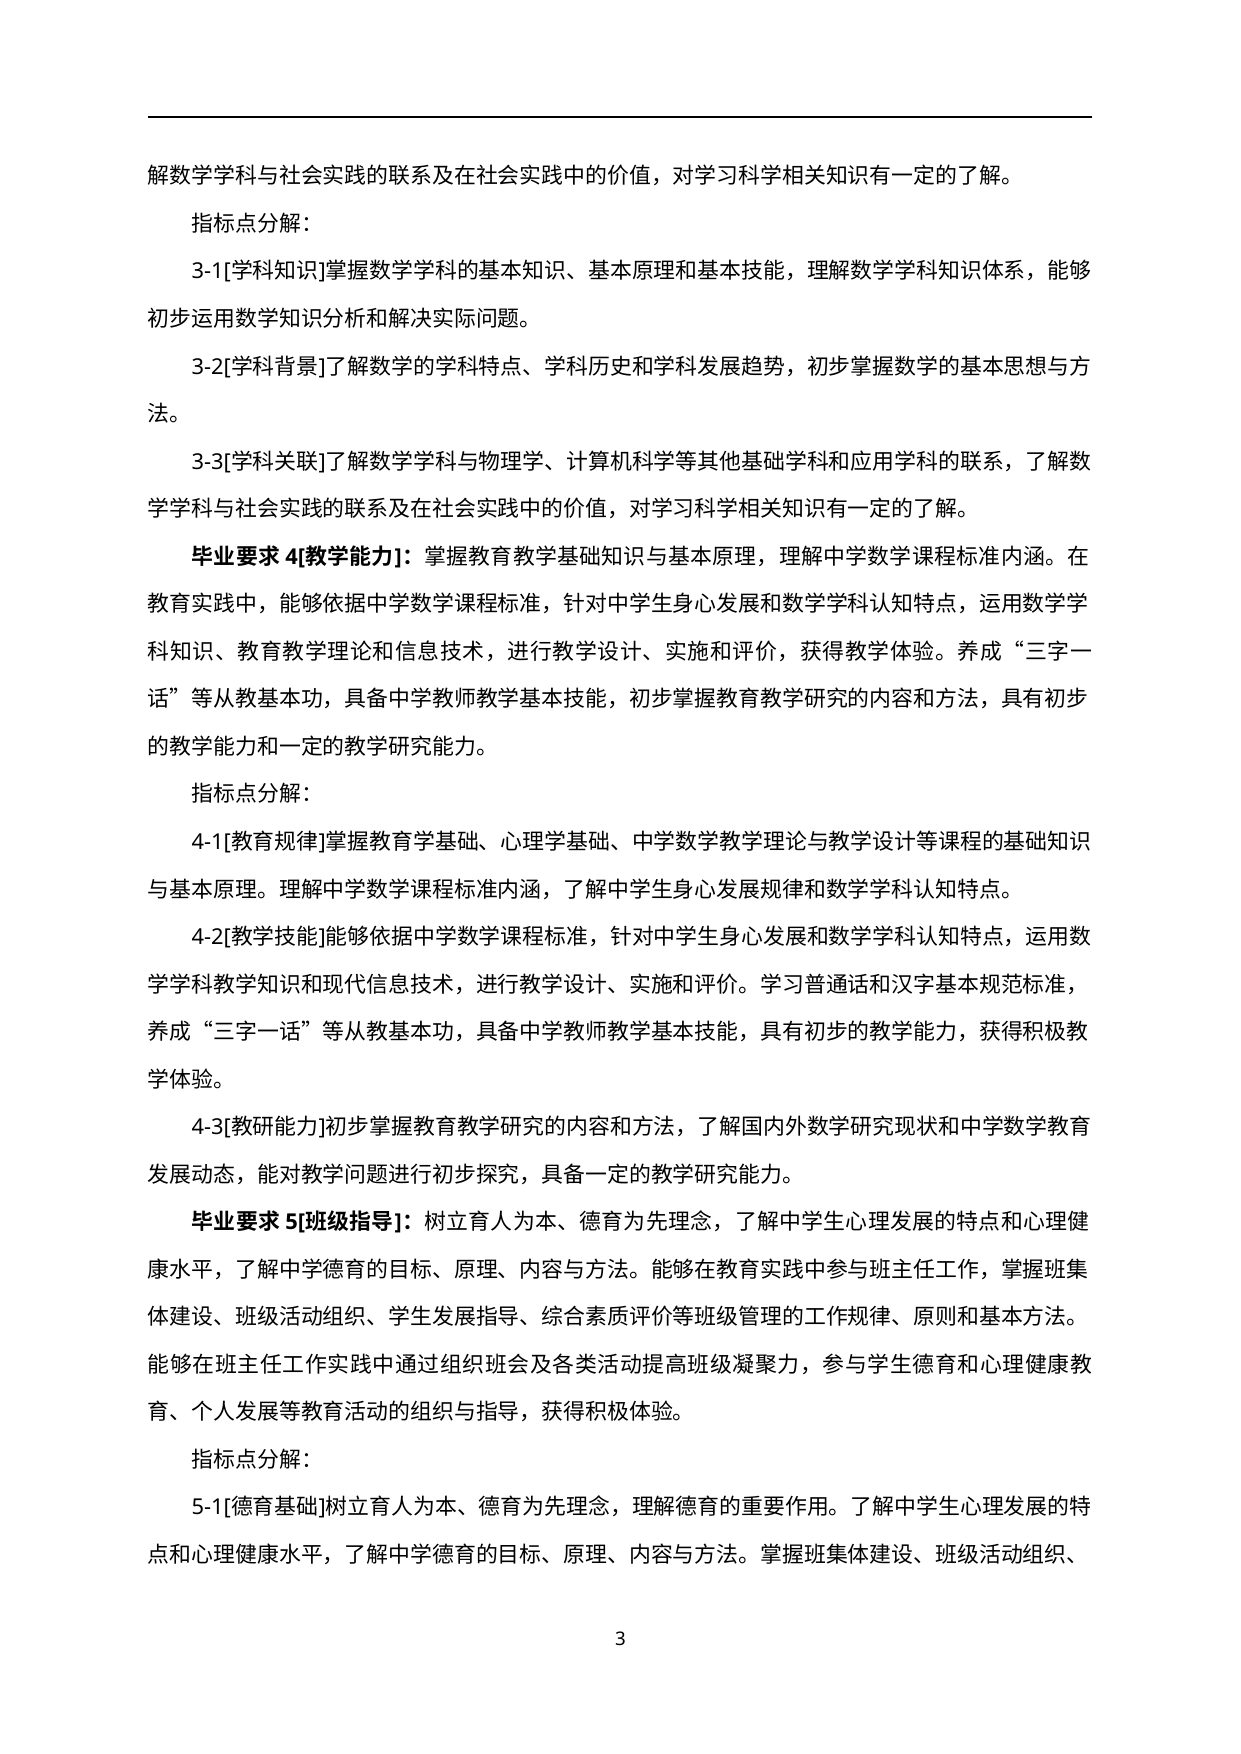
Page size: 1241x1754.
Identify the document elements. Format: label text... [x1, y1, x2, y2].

text 3-2[学科背景]了解数学的学科特点、学科历史和学科发展趋势，初步掌握数学的基本思想与方法。 [148, 349, 1092, 428]
text 4-2[教学技能]能够依据中学数学课程标准，针对中学生身心发展和数学学科认知特点，运用数学学科教学知识和现代信息技术，进行教学设计、实施和评价。学习普通话和汉字基本规范标准，养成“三字一话”等从教基本功，具备中学教师教学基本技能，具有初步的教学能力，获得积极教学体验。 [148, 919, 1092, 1093]
text 毕业要求4[教学能力]：掌握教育教学基础知识与基本原理，理解中学数学课程标准内涵。在教育实践中，能够依据中学数学课程标准，针对中学生身心发展和数学学科认知特点，运用数学学科知识、教育教学理论和信息技术，进行教学设计、实施和评价，获得教学体验。养成“三字一话”等从教基本功，具备中学教师教学基本技能，初步掌握教育教学研究的内容和方法，具有初步的教学能力和一定的教学研究能力。 [148, 539, 1092, 761]
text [148, 158, 1092, 190]
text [148, 1489, 1092, 1569]
text 3-3[学科关联]了解数学学科与物理学、计算机科学等其他基础学科和应用学科的联系，了解数学学科与社会实践的联系及在社会实践中的价值，对学习科学相关知识有一定的了解。 [148, 444, 1092, 523]
text 指标点分解： [148, 206, 1092, 238]
text 4-1[教育规律]掌握教育学基础、心理学基础、中学数学教学理论与教学设计等课程的基础知识与基本原理。理解中学数学课程标准内涵，了解中学生身心发展规律和数学学科认知特点。 [148, 824, 1092, 903]
text 4-3[教研能力]初步掌握教育教学研究的内容和方法，了解国内外数学研究现状和中学数学教育发展动态，能对教学问题进行初步探究，具备一定的教学研究能力。 [148, 1109, 1092, 1188]
text 3-1[学科知识]掌握数学学科的基本知识、基本原理和基本技能，理解数学学科知识体系，能够初步运用数学知识分析和解决实际问题。 [148, 253, 1092, 333]
text 指标点分解： [148, 776, 1092, 808]
text 毕业要求5[班级指导]：树立育人为本、德育为先理念，了解中学生心理发展的特点和心理健康水平，了解中学德育的目标、原理、内容与方法。能够在教育实践中参与班主任工作，掌握班集体建设、班级活动组织、学生发展指导、综合素质评价等班级管理的工作规律、原则和基本方法。能够在班主任工作实践中通过组织班会及各类活动提高班级凝聚力，参与学生德育和心理健康教育、个人发展等教育活动的组织与指导，获得积极体验。 [148, 1204, 1092, 1426]
text 指标点分解： [148, 1442, 1092, 1473]
